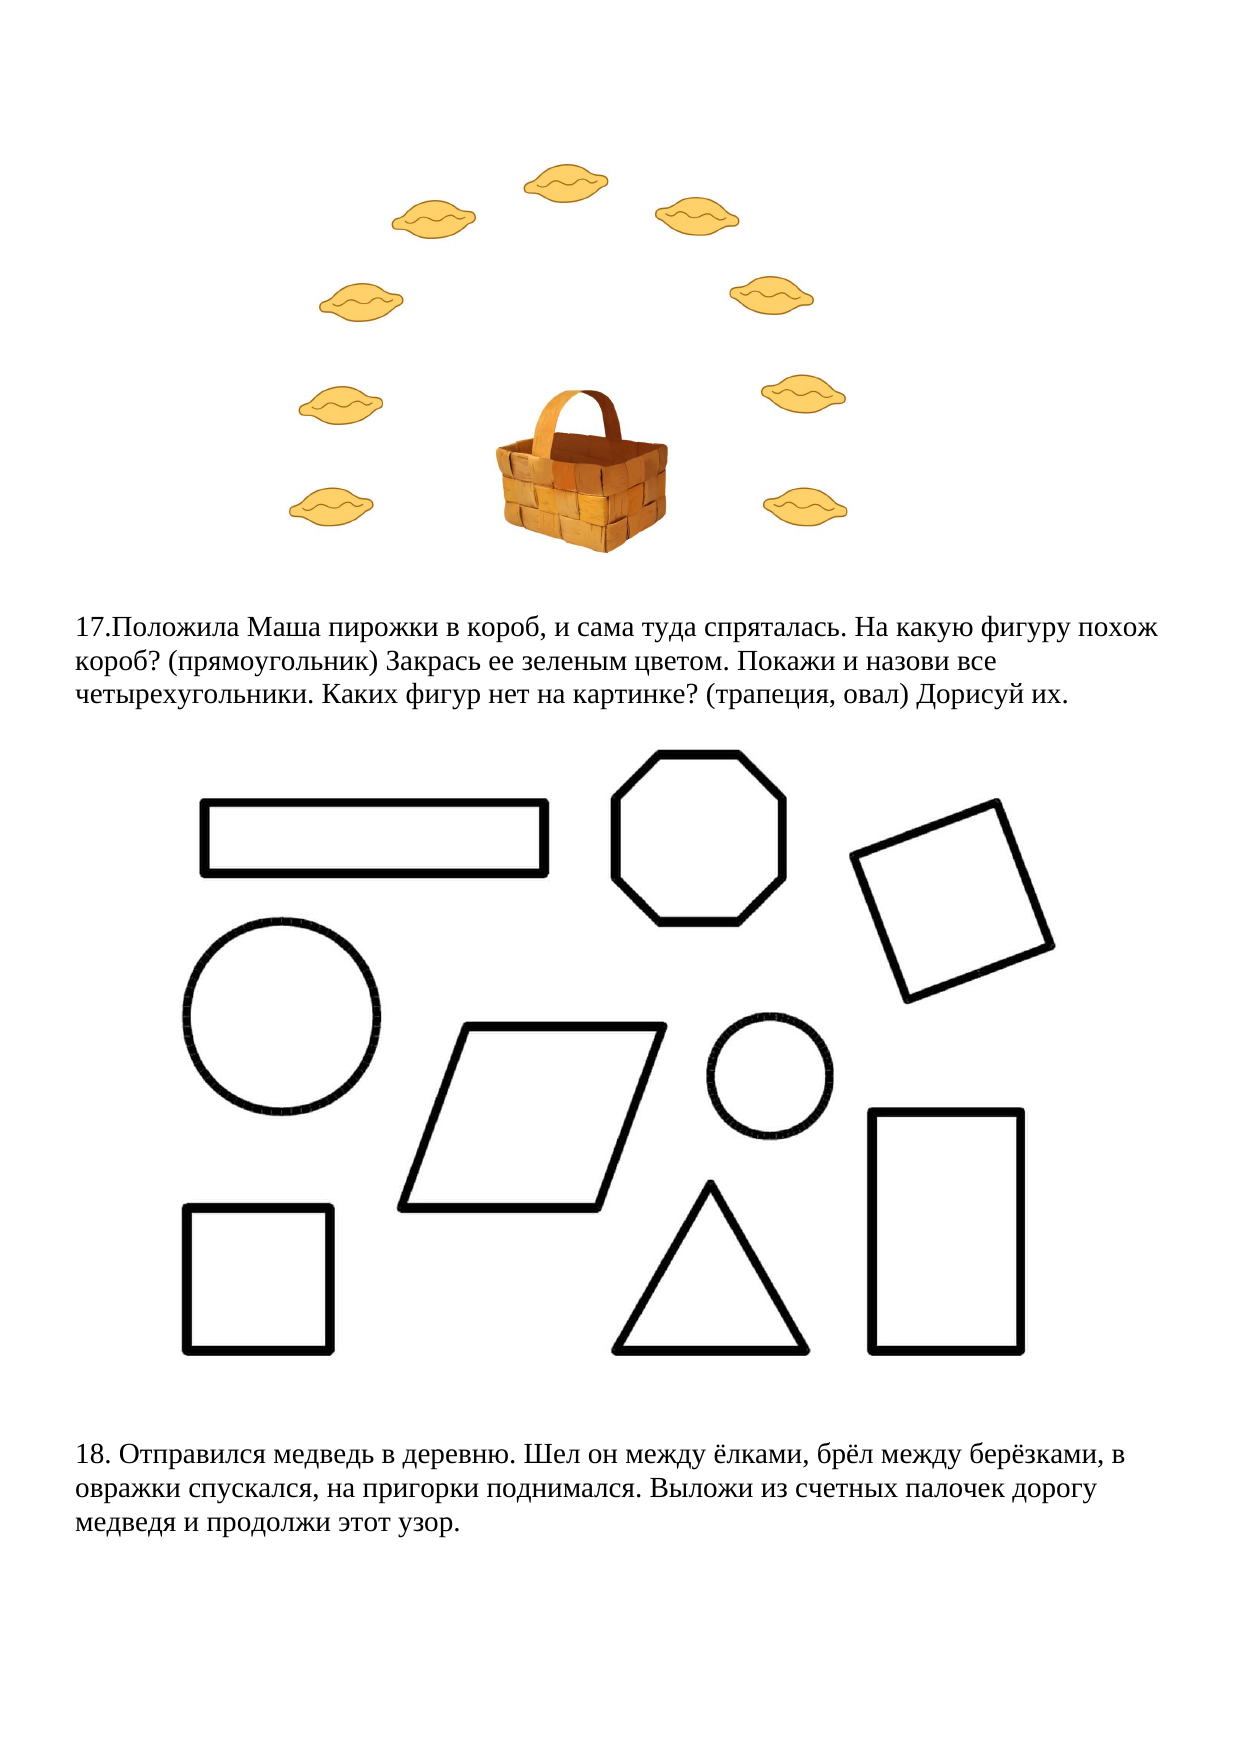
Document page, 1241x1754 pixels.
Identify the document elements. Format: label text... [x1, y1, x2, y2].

text 18. Отправился медведь в деревню. Шел он между ёлками, брёл между берёзками, в овражки спускался, на пригорки поднимался. Выложи из счетных палочек дорогу медведя и продолжи этот узор. [75, 1437, 1165, 1537]
picture [162, 743, 1072, 1374]
text 17.Положила Маша пирожки в короб, и сама туда спряталась. На какую фигуру похож короб? (прямоугольник) Закрась ее зеленым цветом. Покажи и назови все четырехугольники. Каких фигур нет на картинке? (трапеция, овал) Дорисуй их. [75, 609, 1165, 710]
picture [242, 119, 888, 576]
